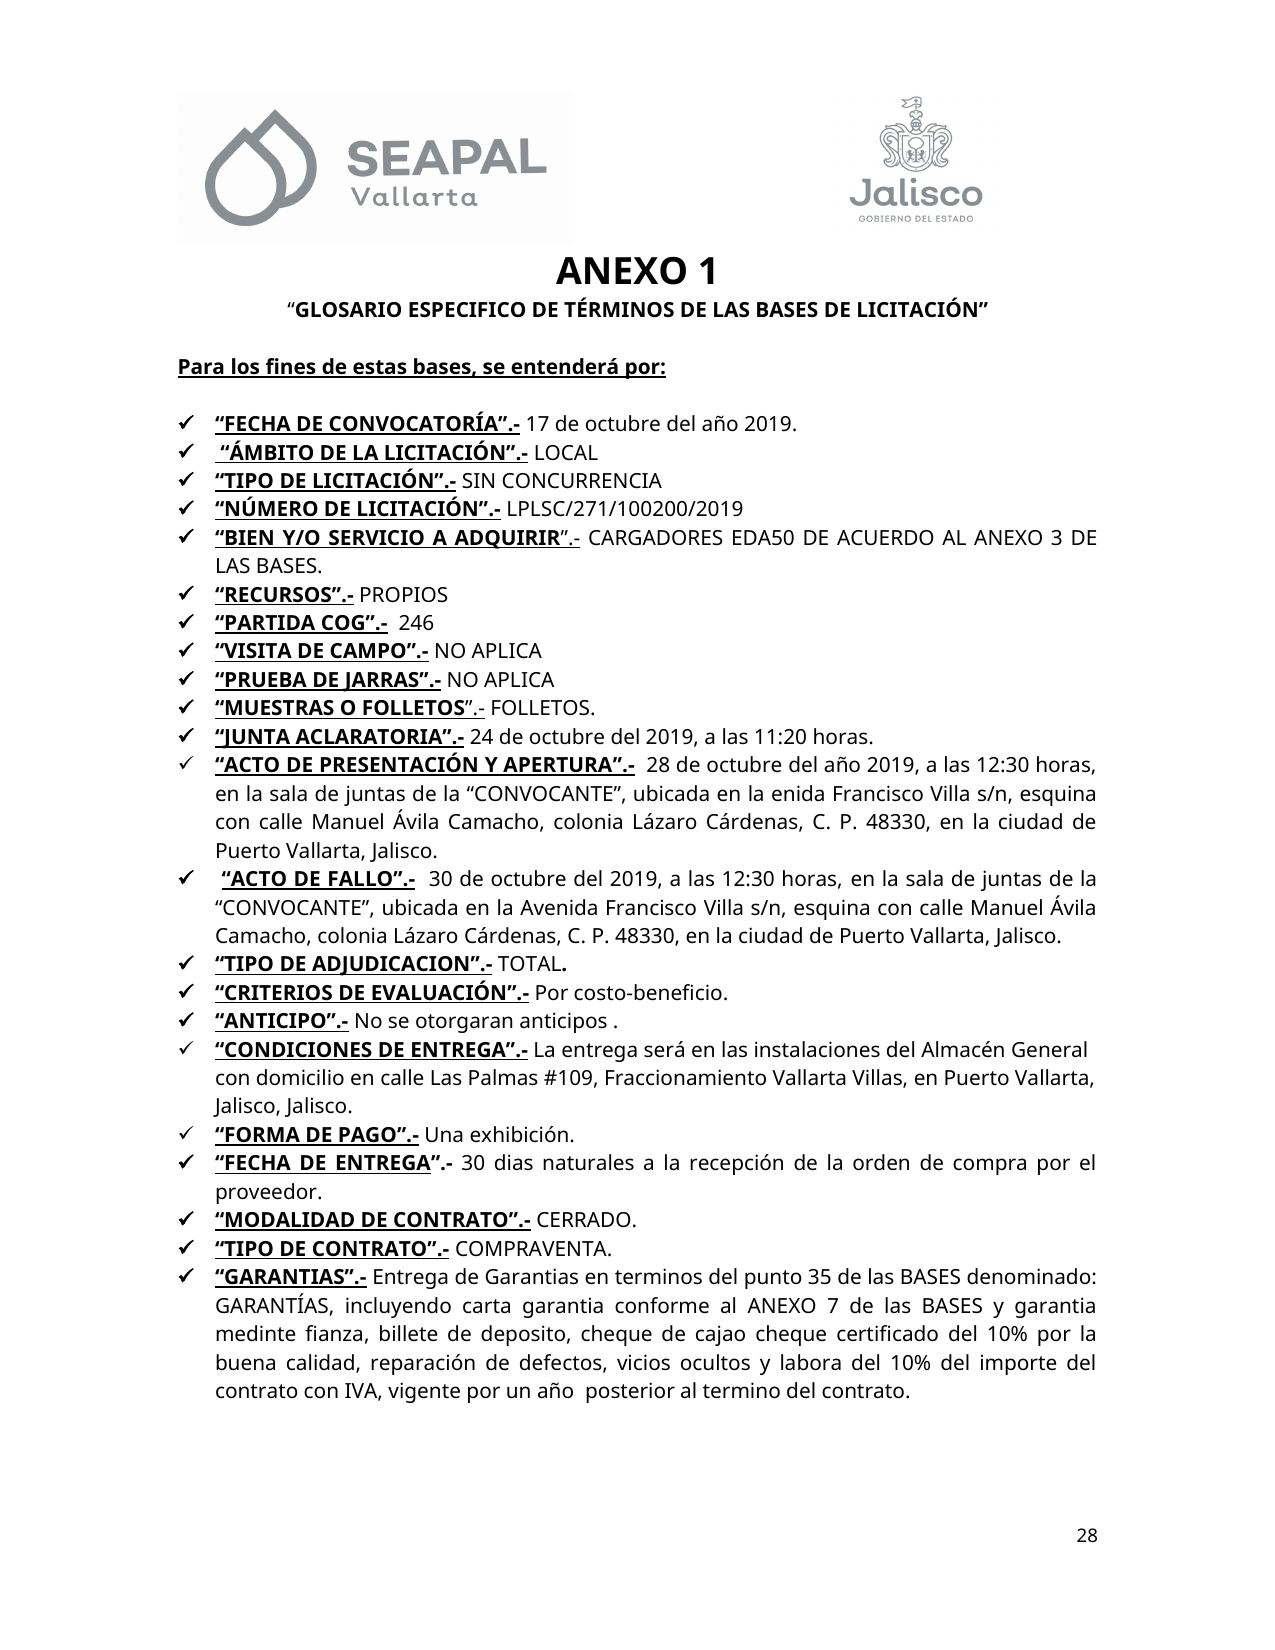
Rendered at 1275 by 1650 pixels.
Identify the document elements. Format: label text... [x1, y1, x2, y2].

text ANEXO 1 [177, 244, 1098, 295]
list “TIPO DE ADJUDICACION”.- TOTAL. [177, 949, 1098, 978]
list “RECURSOS”.- PROPIOS [177, 580, 1098, 608]
list “CRITERIOS DE EVALUACIÓN”.- Por costo-beneficio. [177, 978, 1098, 1006]
list “NÚMERO DE LICITACIÓN”.- LPLSC/271/100200/2019 [177, 494, 1098, 523]
list “MODALIDAD DE CONTRATO”.- CERRADO. [177, 1205, 1098, 1234]
list “FECHA DE ENTREGA”.- 30 dias naturales a la recepción de la orden de compra por el proveedor. [177, 1148, 1098, 1205]
list “TIPO DE CONTRATO”.- COMPRAVENTA. [177, 1234, 1098, 1262]
list “FORMA DE PAGO”.- Una exhibición. [177, 1120, 1098, 1148]
list “PARTIDA COG”.- 246 [177, 608, 1098, 637]
text “GLOSARIO ESPECIFICO DE TÉRMINOS DE LAS BASES DE LICITACIÓN” [177, 295, 1098, 324]
list “JUNTA ACLARATORIA”.- 24 de octubre del 2019, a las 11:20 horas. [177, 722, 1098, 750]
list “FECHA DE CONVOCATORÍA”.- 17 de octubre del año 2019. [177, 409, 1098, 438]
list “ÁMBITO DE LA LICITACIÓN”.- LOCAL [177, 438, 1098, 466]
list “ACTO DE PRESENTACIÓN Y APERTURA”.- 28 de octubre del año 2019, a las 12:30 horas, en la sala de juntas de la “CONVOCANTE”, ubicada en la enida Francisco Villa s/n, esquina con calle Manuel Ávila Camacho, colonia Lázaro Cárdenas, C. P. 48330, en la ciudad de Puerto Vallarta, Jalisco. [177, 750, 1098, 864]
list “TIPO DE LICITACIÓN”.- SIN CONCURRENCIA [177, 466, 1098, 494]
list “VISITA DE CAMPO”.- NO APLICA [177, 637, 1098, 665]
list “GARANTIAS”.- Entrega de Garantias en terminos del punto 35 de las BASES denominado: GARANTÍAS, incluyendo carta garantia conforme al ANEXO 7 de las BASES y garantia medinte fianza, billete de deposito, cheque de cajao cheque certificado del 10% por la buena calidad, reparación de defectos, vicios ocultos y labora del 10% del importe del contrato con IVA, vigente por un año posterior al termino del contrato. [177, 1262, 1098, 1404]
list “ANTICIPO”.- No se otorgaran anticipos . [177, 1006, 1098, 1035]
list “CONDICIONES DE ENTREGA”.- La entrega será en las instalaciones del Almacén General con domicilio en calle Las Palmas #109, Fraccionamiento Vallarta Villas, en Puerto Vallarta, Jalisco, Jalisco. [177, 1035, 1098, 1120]
picture [817, 73, 1015, 245]
list “ACTO DE FALLO”.- 30 de octubre del 2019, a las 12:30 horas, en la sala de juntas de la “CONVOCANTE”, ubicada en la Avenida Francisco Villa s/n, esquina con calle Manuel Ávila Camacho, colonia Lázaro Cárdenas, C. P. 48330, en la ciudad de Puerto Vallarta, Jalisco. [177, 864, 1098, 949]
list “MUESTRAS O FOLLETOS”.- FOLLETOS. [177, 693, 1098, 722]
text Para los fines de estas bases, se entenderá por: [177, 352, 1098, 381]
picture [177, 91, 574, 245]
list “PRUEBA DE JARRAS”.- NO APLICA [177, 665, 1098, 693]
list “BIEN Y/O SERVICIO A ADQUIRIR”.- CARGADORES EDA50 DE ACUERDO AL ANEXO 3 DE LAS BASES. [177, 523, 1098, 580]
